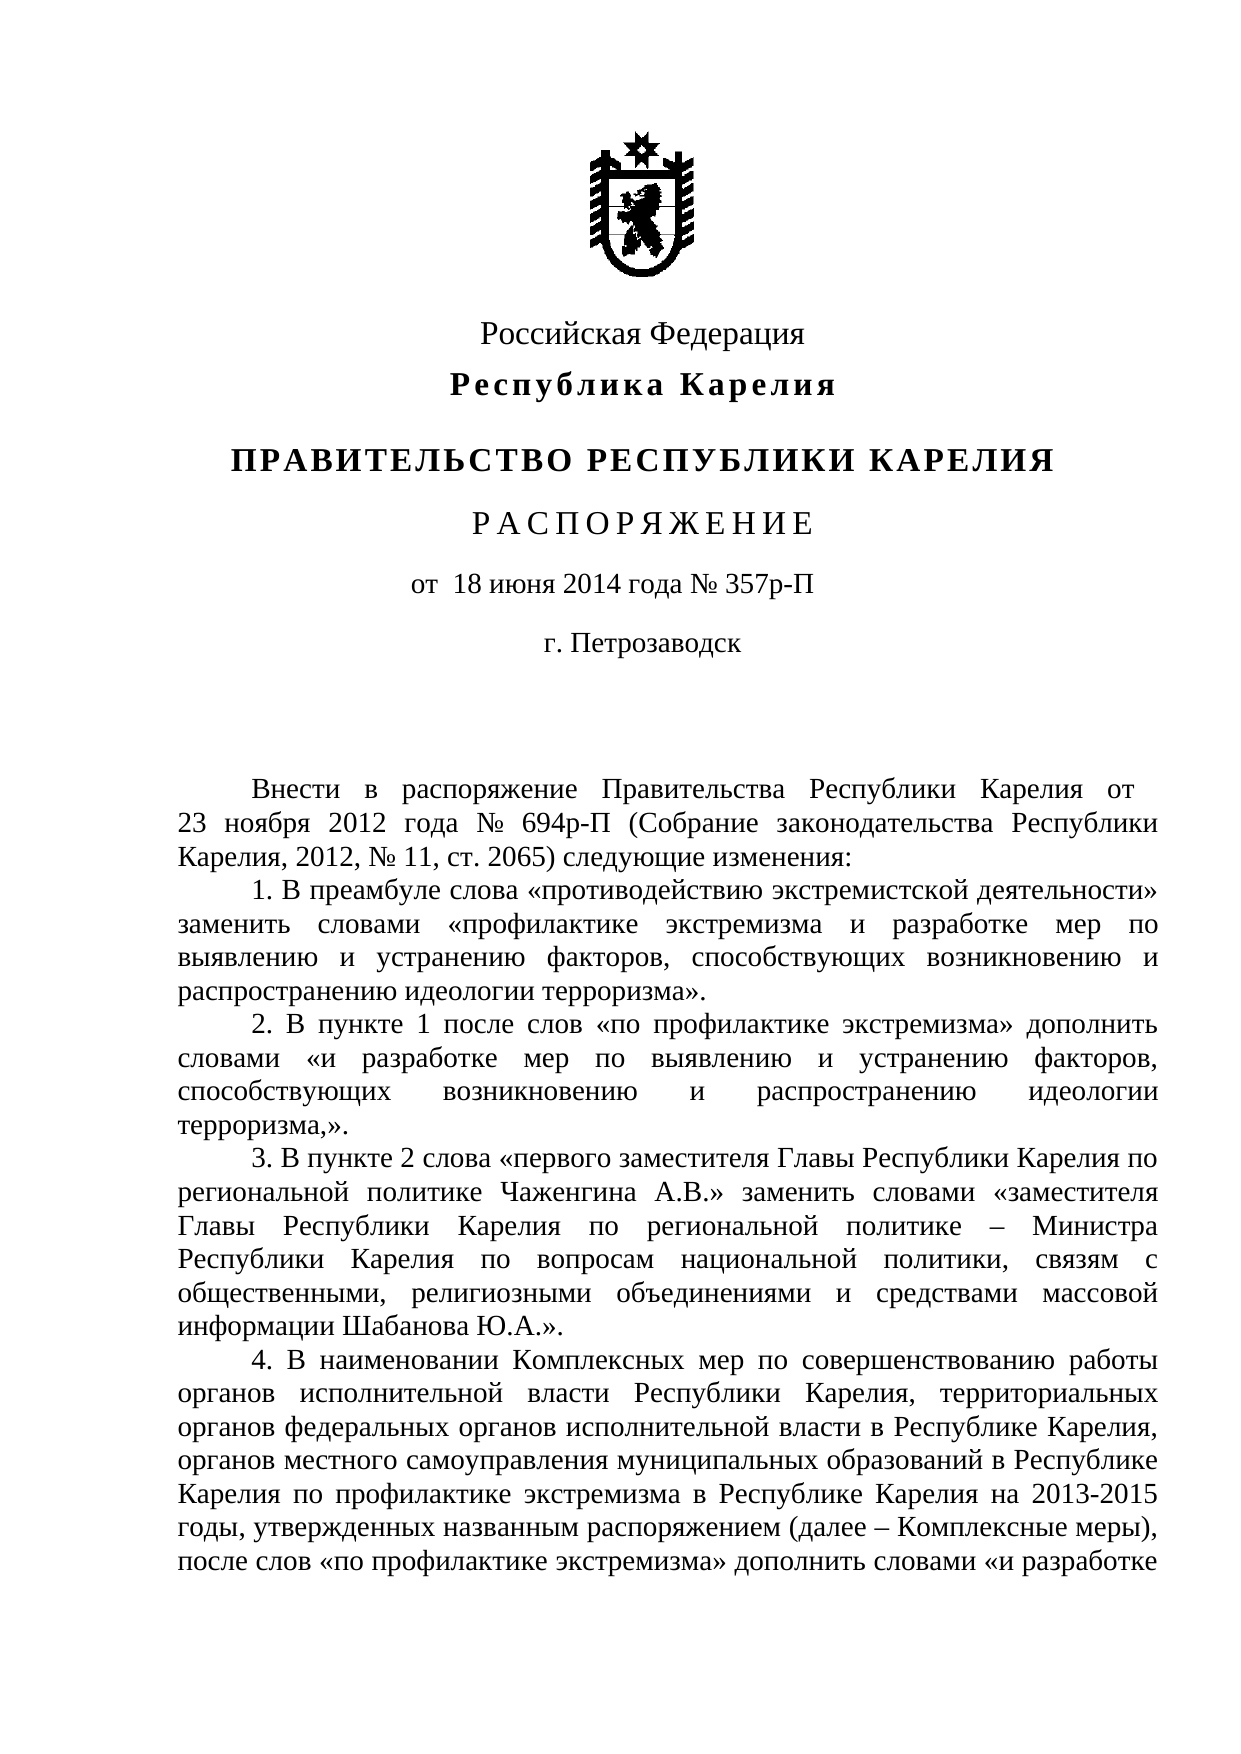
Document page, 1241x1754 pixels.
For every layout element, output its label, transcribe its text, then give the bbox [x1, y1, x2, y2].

subtitle ПРАВИТЕЛЬСТВО РЕСПУБЛИКИ КАРЕЛИЯ [177, 440, 1107, 478]
text г. Петрозаводск [177, 625, 1107, 658]
subtitle Российская Федерация [177, 313, 1107, 351]
picture [571, 118, 713, 301]
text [177, 1342, 1159, 1577]
text 1. В преамбуле слова «противодействию экстремистской деятельности» заменить словами «профилактике экстремизма и разработке мер по выявлению и устранению факторов, способствующих возникновению и распространению идеологии терроризма». [177, 872, 1159, 1006]
subtitle РАСПОРЯЖЕНИЕ [177, 503, 1107, 541]
subtitle Республика Карелия [177, 364, 1107, 402]
text Внести в распоряжение Правительства Республики Карелия от 23 ноября 2012 года № 694р-П (Собрание законодательства Республики Карелия, 2012, № 11, ст. 2065) следующие изменения: [177, 772, 1159, 872]
text от 18 июня 2014 года № 357р-П [177, 566, 1107, 600]
text 3. В пункте 2 слова «первого заместителя Главы Республики Карелия по региональной политике Чаженгина А.В.» заменить словами «заместителя Главы Республики Карелия по региональной политике – Министра Республики Карелия по вопросам национальной политики, связям с общественными, религиозными объединениями и средствами массовой информации Шабанова Ю.А.». [177, 1141, 1159, 1342]
text 2. В пункте 1 после слов «по профилактике экстремизма» дополнить словами «и разработке мер по выявлению и устранению факторов, способствующих возникновению и распространению идеологии терроризма,». [177, 1006, 1159, 1141]
